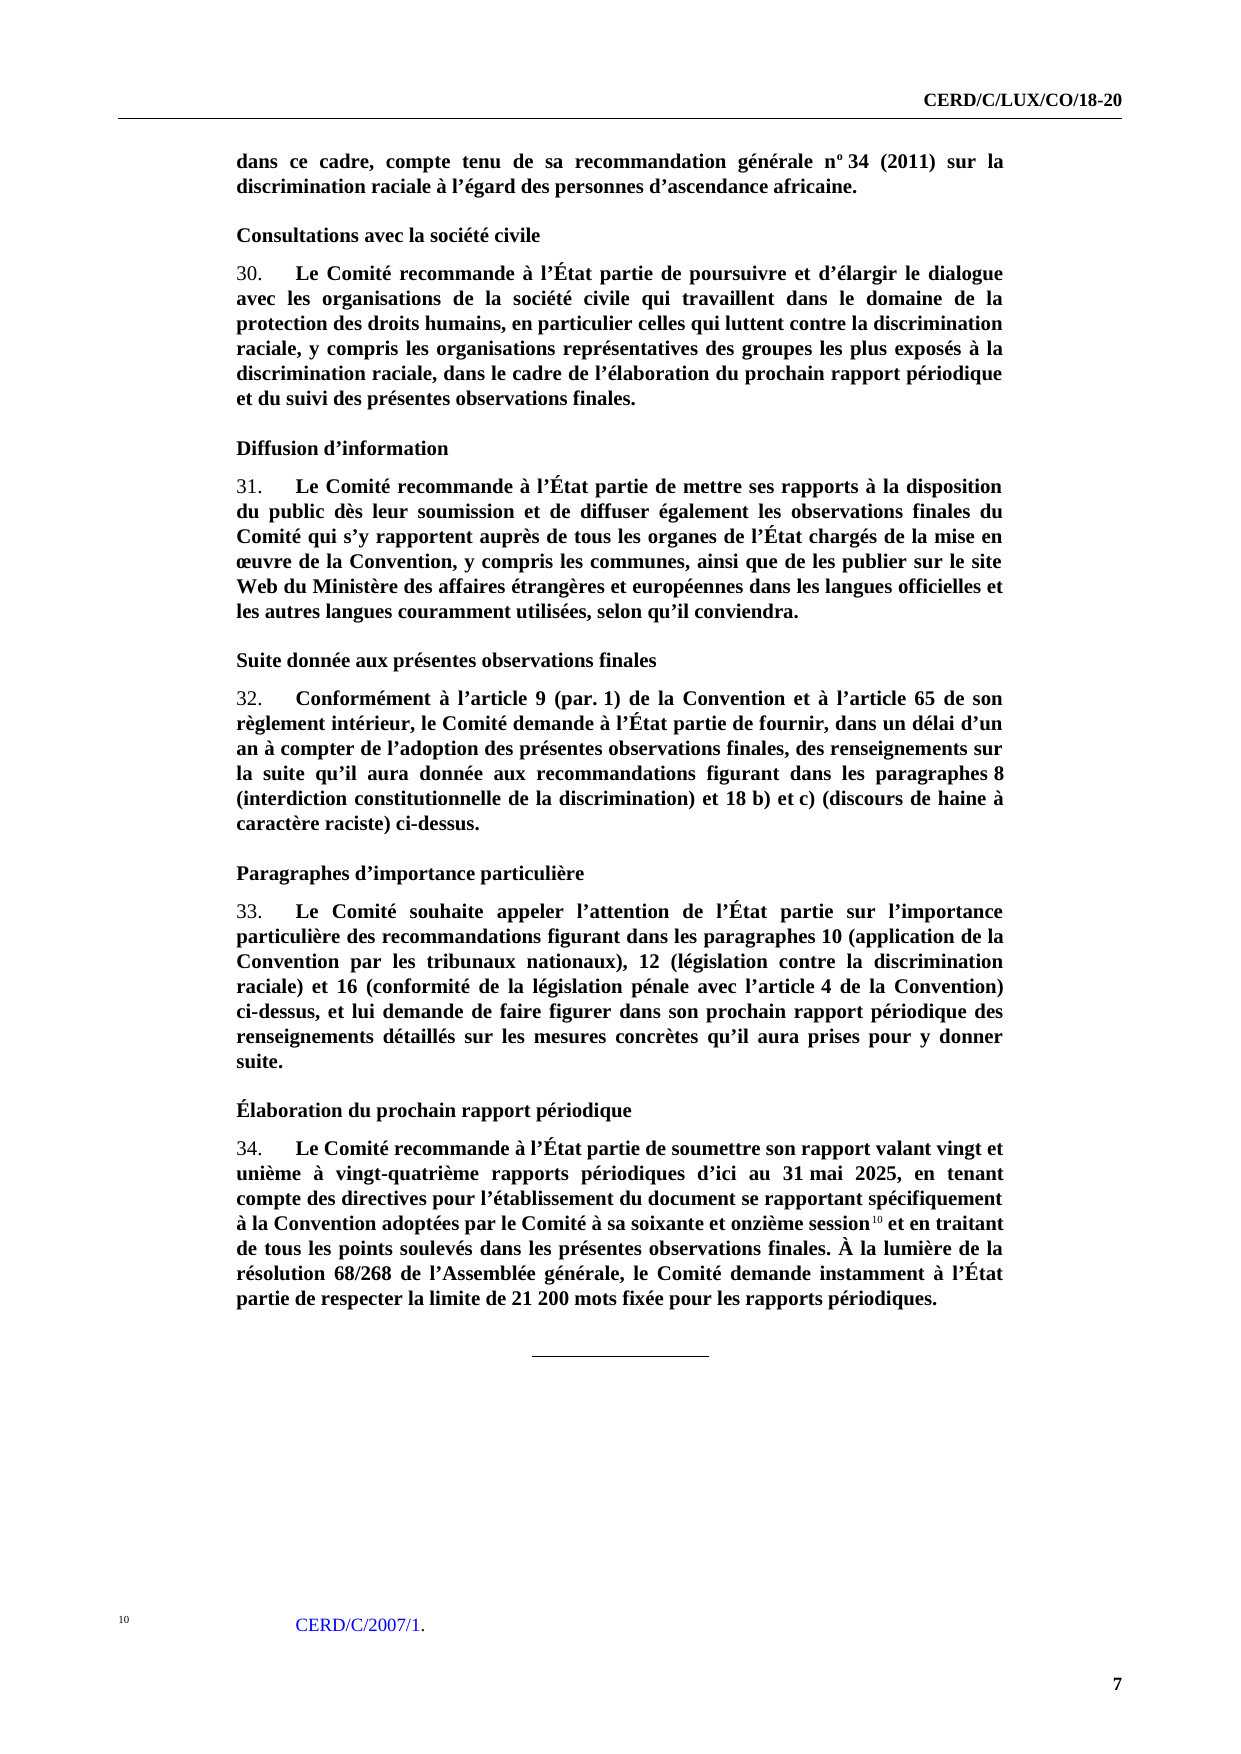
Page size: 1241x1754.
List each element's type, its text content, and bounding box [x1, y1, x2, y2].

text 32. Conformément à l’article 9 (par. 1) de la Convention et à l’article 65 de son règlement intérieur, le Comité demande à l’État partie de fournir, dans un délai d’un an à compter de l’adoption des présentes observations finales, des renseignements sur la suite qu’il aura donnée aux recommandations figurant dans les paragraphes 8 (interdiction constitutionnelle de la discrimination) et 18 b) et c) (discours de haine à caractère raciste) ci-dessus. [236, 685, 1004, 835]
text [236, 148, 1004, 198]
text Élaboration du prochain rapport périodique [118, 1098, 1004, 1123]
text Diffusion d’information [118, 435, 1004, 460]
text 34. Le Comité recommande à l’État partie de soumettre son rapport valant vingt et unième à vingt-quatrième rapports périodiques d’ici au 31 mai 2025, en tenant compte des directives pour l’établissement du document se rapportant spécifiquement à la Convention adoptées par le Comité à sa soixante et onzième session et en traitant de tous les points soulevés dans les présentes observations finales. À la lumière de la résolution 68/268 de l’Assemblée générale, le Comité demande instamment à l’État partie de respecter la limite de 21 200 mots fixée pour les rapports périodiques. [236, 1135, 1004, 1310]
text 30. Le Comité recommande à l’État partie de poursuivre et d’élargir le dialogue avec les organisations de la société civile qui travaillent dans le domaine de la protection des droits humains, en particulier celles qui luttent contre la discrimination raciale, y compris les organisations représentatives des groupes les plus exposés à la discrimination raciale, dans le cadre de l’élaboration du prochain rapport périodique et du suivi des présentes observations finales. [236, 260, 1004, 410]
text 33. Le Comité souhaite appeler l’attention de l’État partie sur l’importance particulière des recommandations figurant dans les paragraphes 10 (application de la Convention par les tribunaux nationaux), 12 (législation contre la discrimination raciale) et 16 (conformité de la législation pénale avec l’article 4 de la Convention) ci-dessus, et lui demande de faire figurer dans son prochain rapport périodique des renseignements détaillés sur les mesures concrètes qu’il aura prises pour y donner suite. [236, 898, 1004, 1073]
text Consultations avec la société civile [118, 223, 1004, 248]
text Paragraphes d’importance particulière [118, 860, 1004, 885]
text Suite donnée aux présentes observations finales [118, 648, 1004, 673]
text 31. Le Comité recommande à l’État partie de mettre ses rapports à la disposition du public dès leur soumission et de diffuser également les observations finales du Comité qui s’y rapportent auprès de tous les organes de l’État chargés de la mise en œuvre de la Convention, y compris les communes, ainsi que de les publier sur le site Web du Ministère des affaires étrangères et européennes dans les langues officielles et les autres langues couramment utilisées, selon qu’il conviendra. [236, 473, 1004, 623]
